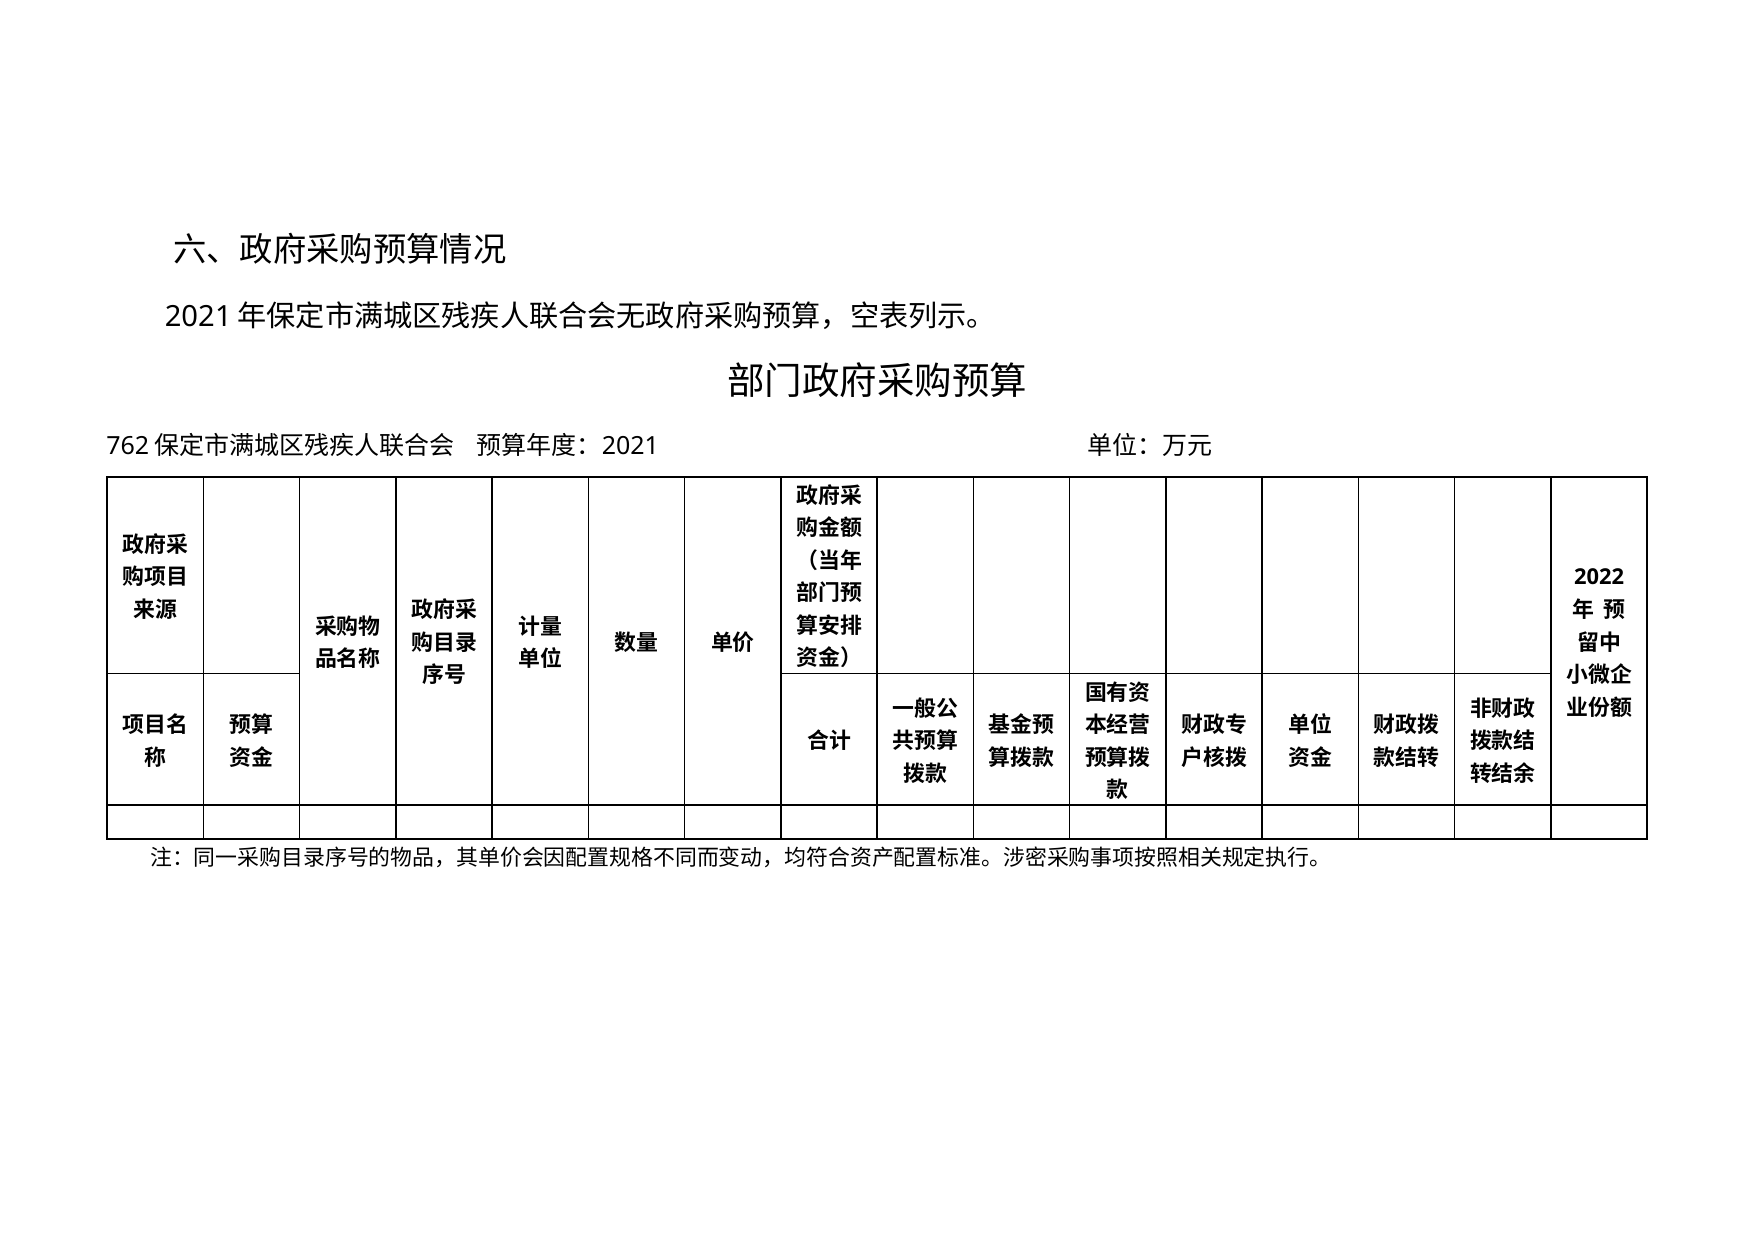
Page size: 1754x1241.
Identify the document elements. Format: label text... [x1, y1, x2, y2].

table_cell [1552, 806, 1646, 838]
text 注：同一采购目录序号的物品，其单价会因配置规格不同而变动，均符合资产配置标准。涉密采购事项按照相关规定执行。 [106, 840, 1648, 872]
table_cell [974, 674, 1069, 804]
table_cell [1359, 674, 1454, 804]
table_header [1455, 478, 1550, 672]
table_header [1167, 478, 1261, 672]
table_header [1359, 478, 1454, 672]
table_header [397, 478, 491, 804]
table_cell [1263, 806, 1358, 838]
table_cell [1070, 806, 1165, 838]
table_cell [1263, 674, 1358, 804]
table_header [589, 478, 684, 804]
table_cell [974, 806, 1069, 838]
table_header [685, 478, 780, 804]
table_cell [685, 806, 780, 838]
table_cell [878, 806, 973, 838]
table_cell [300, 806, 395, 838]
text 部门政府采购预算 [106, 346, 1648, 411]
text 六、政府采购预算情况 [106, 215, 1648, 280]
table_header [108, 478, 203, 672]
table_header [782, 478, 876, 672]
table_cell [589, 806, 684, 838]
text 762保定市满城区残疾人联合会 预算年度：2021 单位：万元 [106, 411, 1648, 476]
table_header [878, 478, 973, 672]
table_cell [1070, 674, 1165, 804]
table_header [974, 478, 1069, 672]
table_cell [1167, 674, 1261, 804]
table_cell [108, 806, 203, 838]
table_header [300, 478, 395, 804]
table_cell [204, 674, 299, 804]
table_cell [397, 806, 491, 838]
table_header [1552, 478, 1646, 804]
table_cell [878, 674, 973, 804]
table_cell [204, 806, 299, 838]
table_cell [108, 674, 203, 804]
text 2021年保定市满城区残疾人联合会无政府采购预算，空表列示。 [106, 281, 1648, 346]
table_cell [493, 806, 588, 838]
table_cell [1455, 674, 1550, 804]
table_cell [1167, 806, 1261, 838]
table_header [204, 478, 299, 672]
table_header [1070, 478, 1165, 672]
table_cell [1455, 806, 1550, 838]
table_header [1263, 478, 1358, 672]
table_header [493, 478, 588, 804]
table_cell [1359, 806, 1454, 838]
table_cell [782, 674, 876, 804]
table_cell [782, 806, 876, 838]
